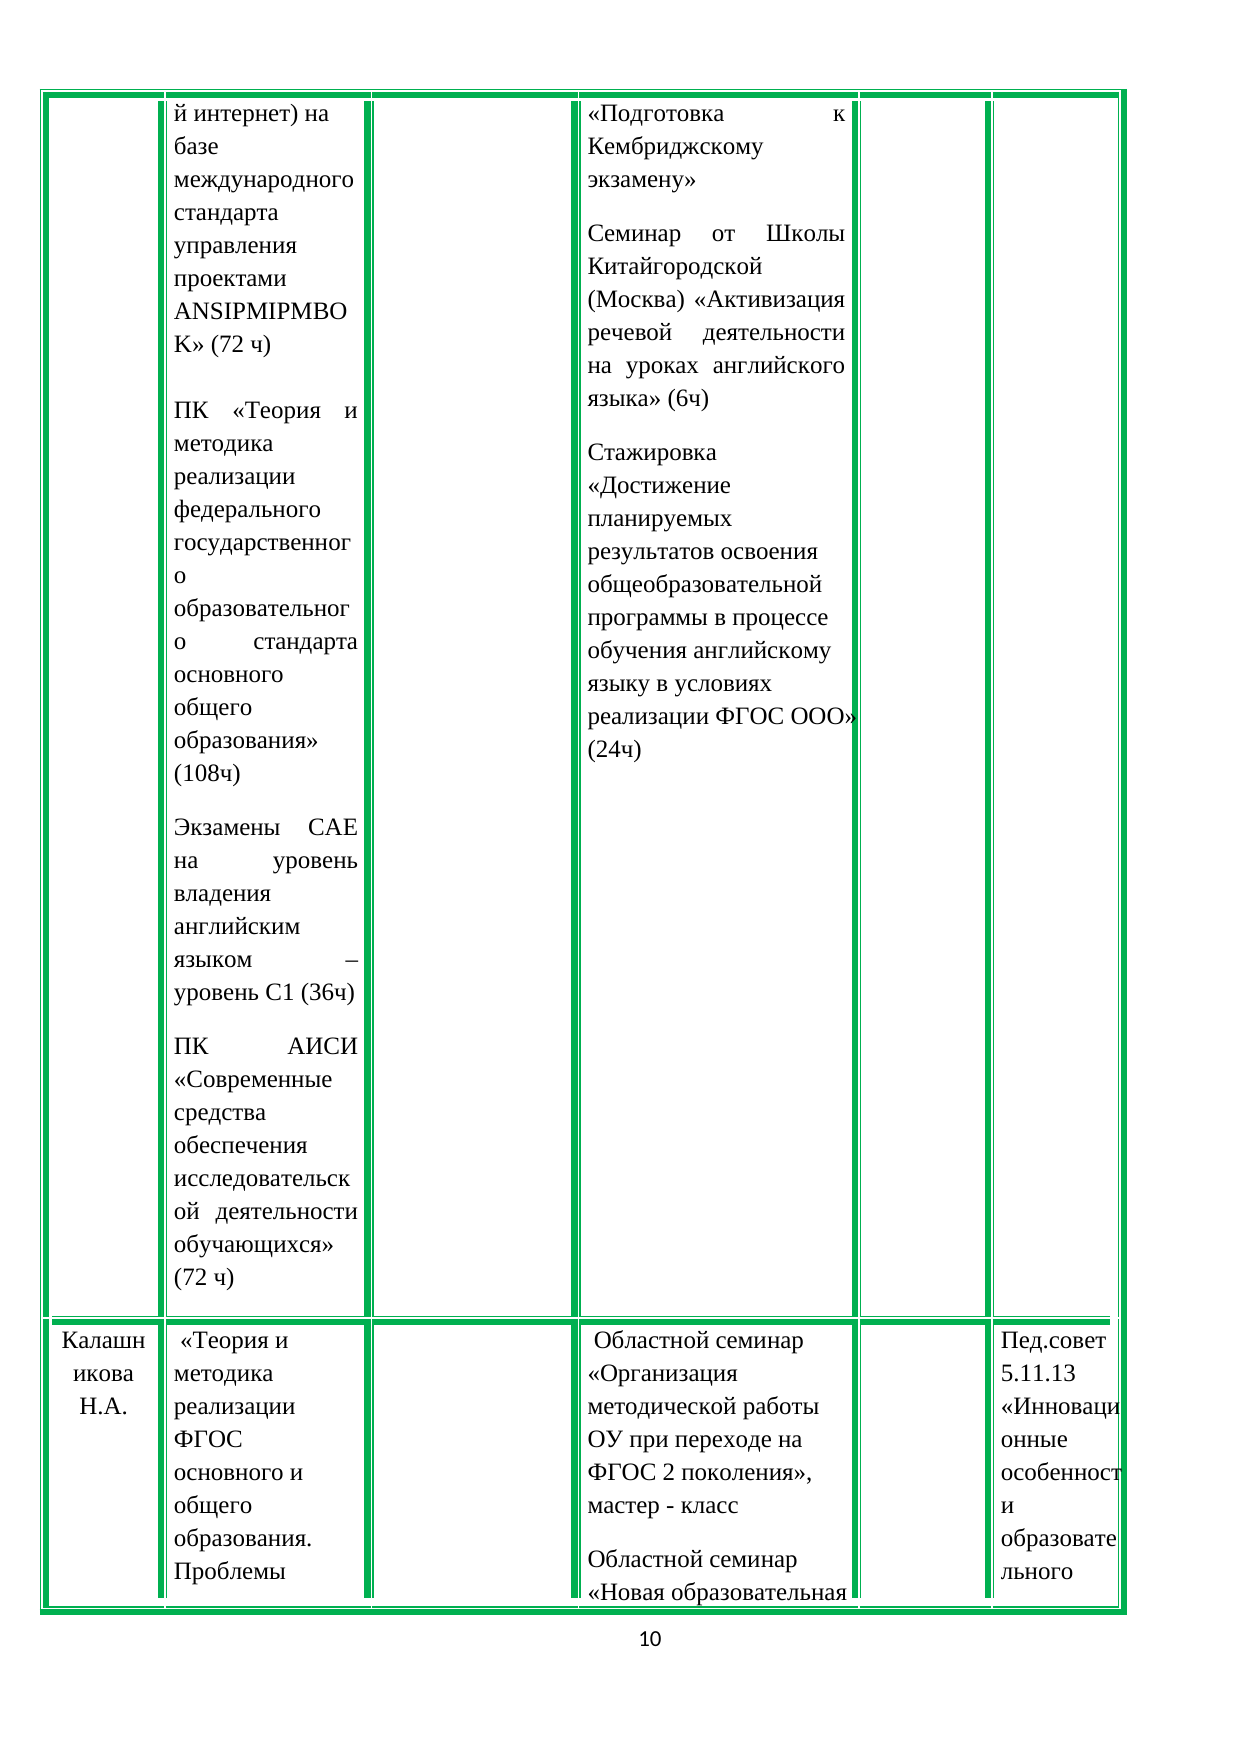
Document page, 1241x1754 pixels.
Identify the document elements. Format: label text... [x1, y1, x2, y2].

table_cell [163, 90, 369, 1316]
table_cell ИКТ на уроках ИЯ [989, 90, 1121, 1316]
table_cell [576, 90, 856, 1316]
table_cell [856, 1316, 989, 1606]
table_cell Калашникова Н.А. [44, 1316, 162, 1606]
table_cell [369, 90, 576, 1316]
table_cell [856, 90, 989, 1316]
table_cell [576, 1316, 856, 1606]
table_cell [989, 1316, 1121, 1606]
table_cell [369, 1316, 576, 1606]
table_cell Аюшева Д.А. [49, 98, 162, 1316]
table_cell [163, 1316, 369, 1606]
